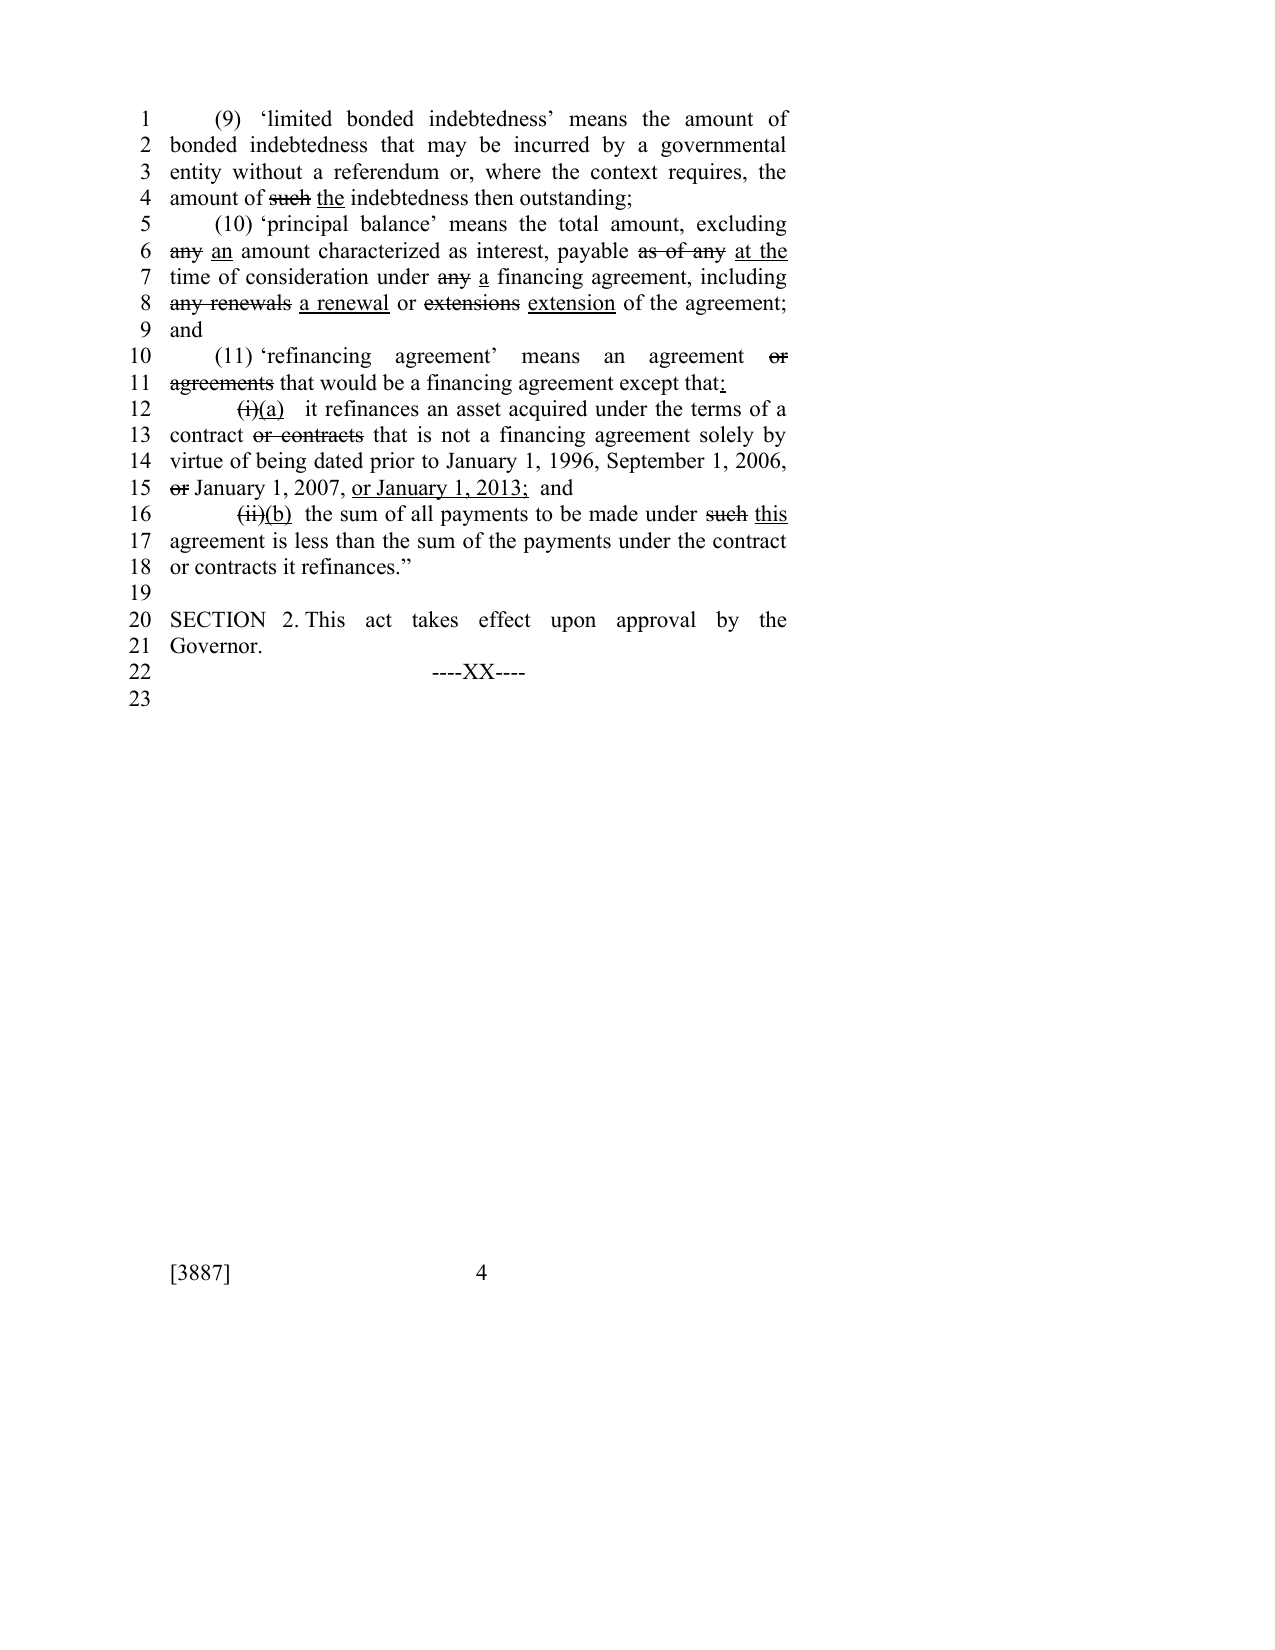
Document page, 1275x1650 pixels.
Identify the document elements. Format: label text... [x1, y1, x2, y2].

text ----XX---- [169, 658, 787, 685]
text (i)(a) it refinances an asset acquired under the terms of a contract or contracts that is not a financing agreement solely by virtue of being dated prior to January 1, 1996, September 1, 2006, or January 1, 2007, or January 1, 2013; and [169, 395, 787, 500]
text (ii)(b) the sum of all payments to be made under such this agreement is less than the sum of the payments under the contract or contracts it refinances.” [169, 500, 787, 579]
text SECTION 2. This act takes effect upon approval by the Governor. [169, 606, 787, 658]
text (11) ‘refinancing agreement’ means an agreement or agreements that would be a financing agreement except that: [169, 342, 787, 395]
text (9) ‘limited bonded indebtedness’ means the amount of bonded indebtedness that may be incurred by a governmental entity without a referendum or, where the context requires, the amount of such the indebtedness then outstanding; [169, 105, 787, 210]
text (10) ‘principal balance’ means the total amount, excluding any an amount characterized as interest, payable as of any at the time of consideration under any a financing agreement, including any renewals a renewal or extensions extension of the agreement; and [169, 210, 787, 342]
